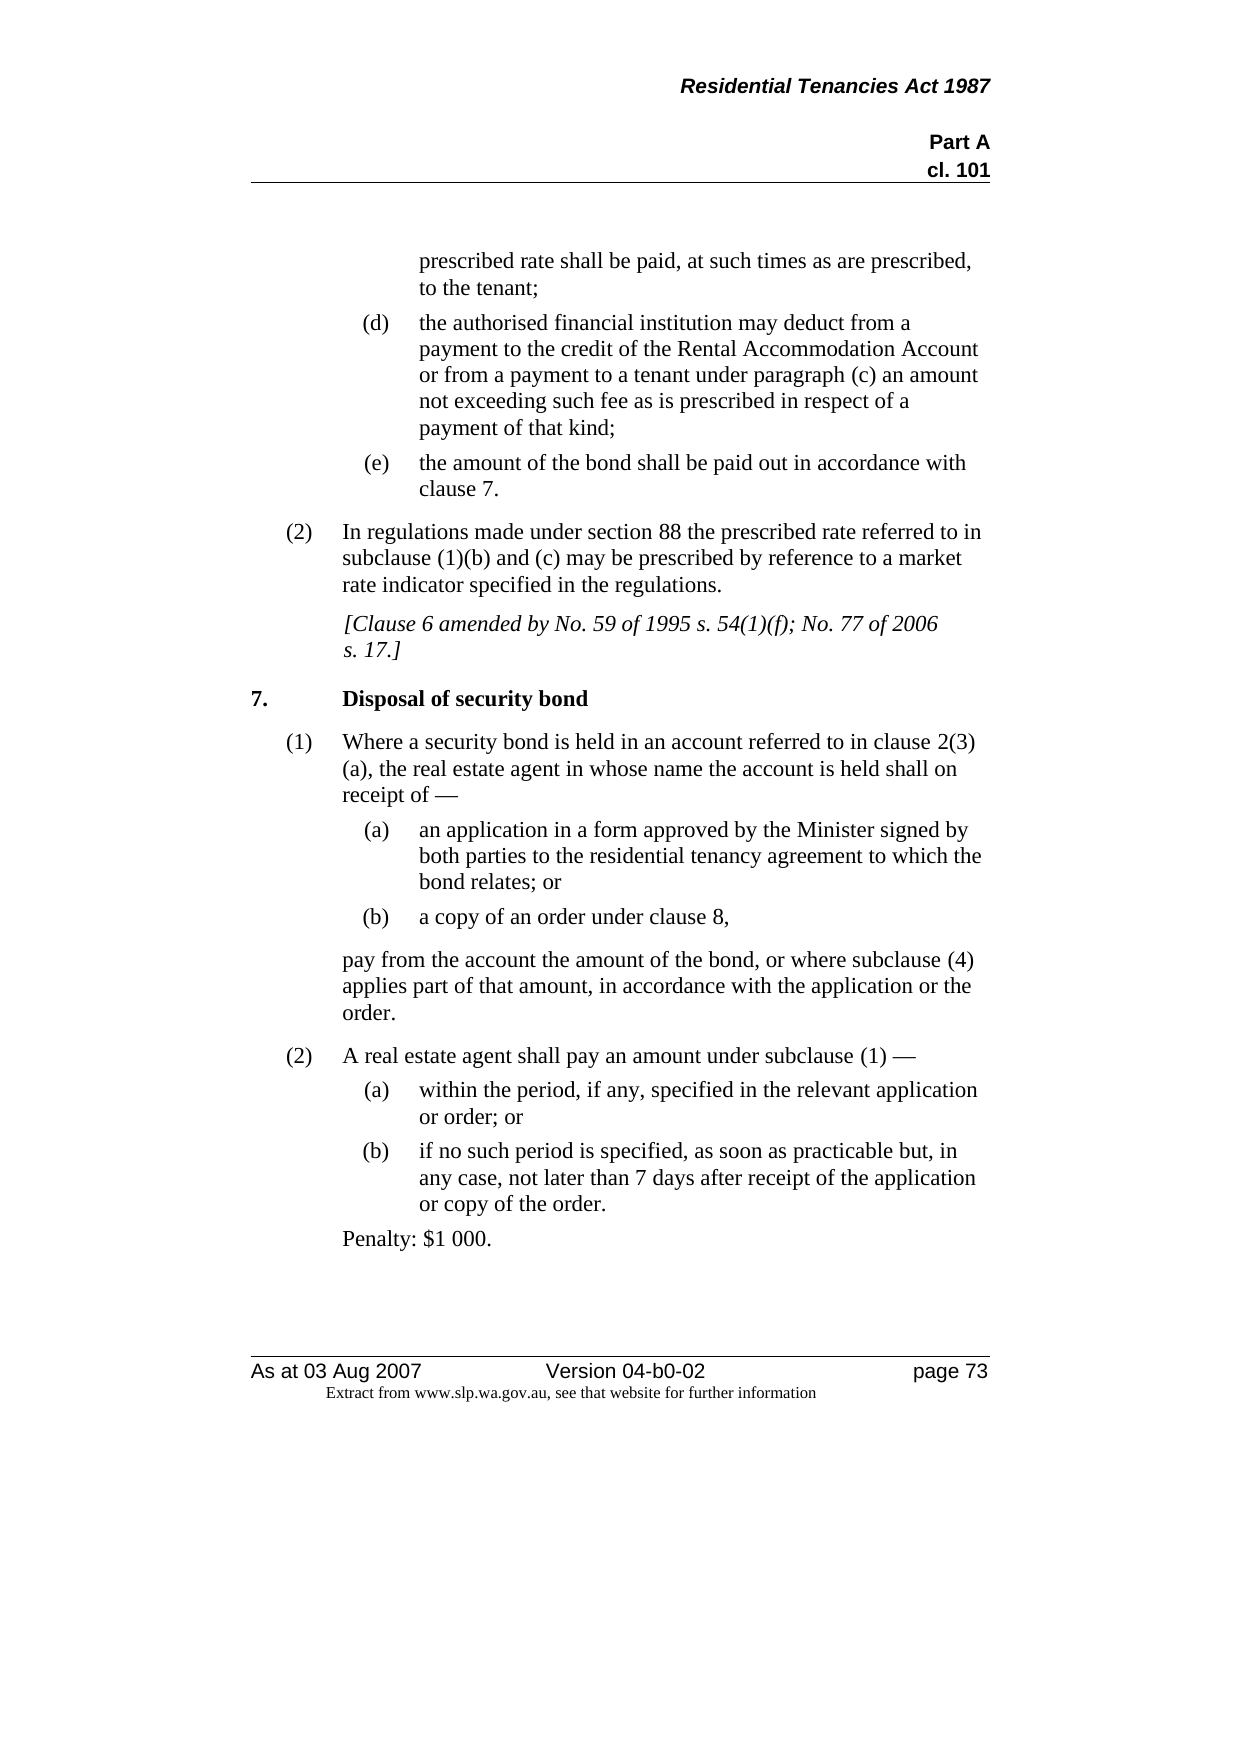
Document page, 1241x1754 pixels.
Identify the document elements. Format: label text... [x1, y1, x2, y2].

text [251, 247, 990, 300]
text (2) A real estate agent shall pay an amount under subclause (1) — [251, 1042, 990, 1068]
text (e) the amount of the bond shall be paid out in accordance with clause 7. [251, 449, 990, 501]
text (1) Where a security bond is held in an account referred to in clause 2(3)(a), the real estate agent in whose name the account is held shall on receipt of — [251, 728, 990, 807]
text (b) if no such period is specified, as soon as practicable but, in any case, not later than 7 days after receipt of the application or copy of the order. [251, 1137, 990, 1217]
text (b) a copy of an order under clause 8, [251, 903, 990, 929]
text Penalty: $1 000. [251, 1225, 990, 1251]
text (2) In regulations made under section 88 the prescribed rate referred to in subclause (1)(b) and (c) may be prescribed by reference to a market rate indicator specified in the regulations. [251, 518, 990, 597]
text [Clause 6 amended by No. 59 of 1995 s. 54(1)(f); No. 77 of 2006 s. 17.] [251, 609, 990, 662]
text (d) the authorised financial institution may deduct from a payment to the credit of the Rental Accommodation Account or from a payment to a tenant under paragraph (c) an amount not exceeding such fee as is prescribed in respect of a payment of that kind; [251, 308, 990, 440]
subtitle 7. Disposal of security bond [251, 685, 990, 712]
text pay from the account the amount of the bond, or where subclause (4) applies part of that amount, in accordance with the application or the order. [251, 946, 990, 1025]
text (a) within the period, if any, specified in the relevant application or order; or [251, 1076, 990, 1129]
text (a) an application in a form approved by the Minister signed by both parties to the residential tenancy agreement to which the bond relates; or [251, 816, 990, 895]
